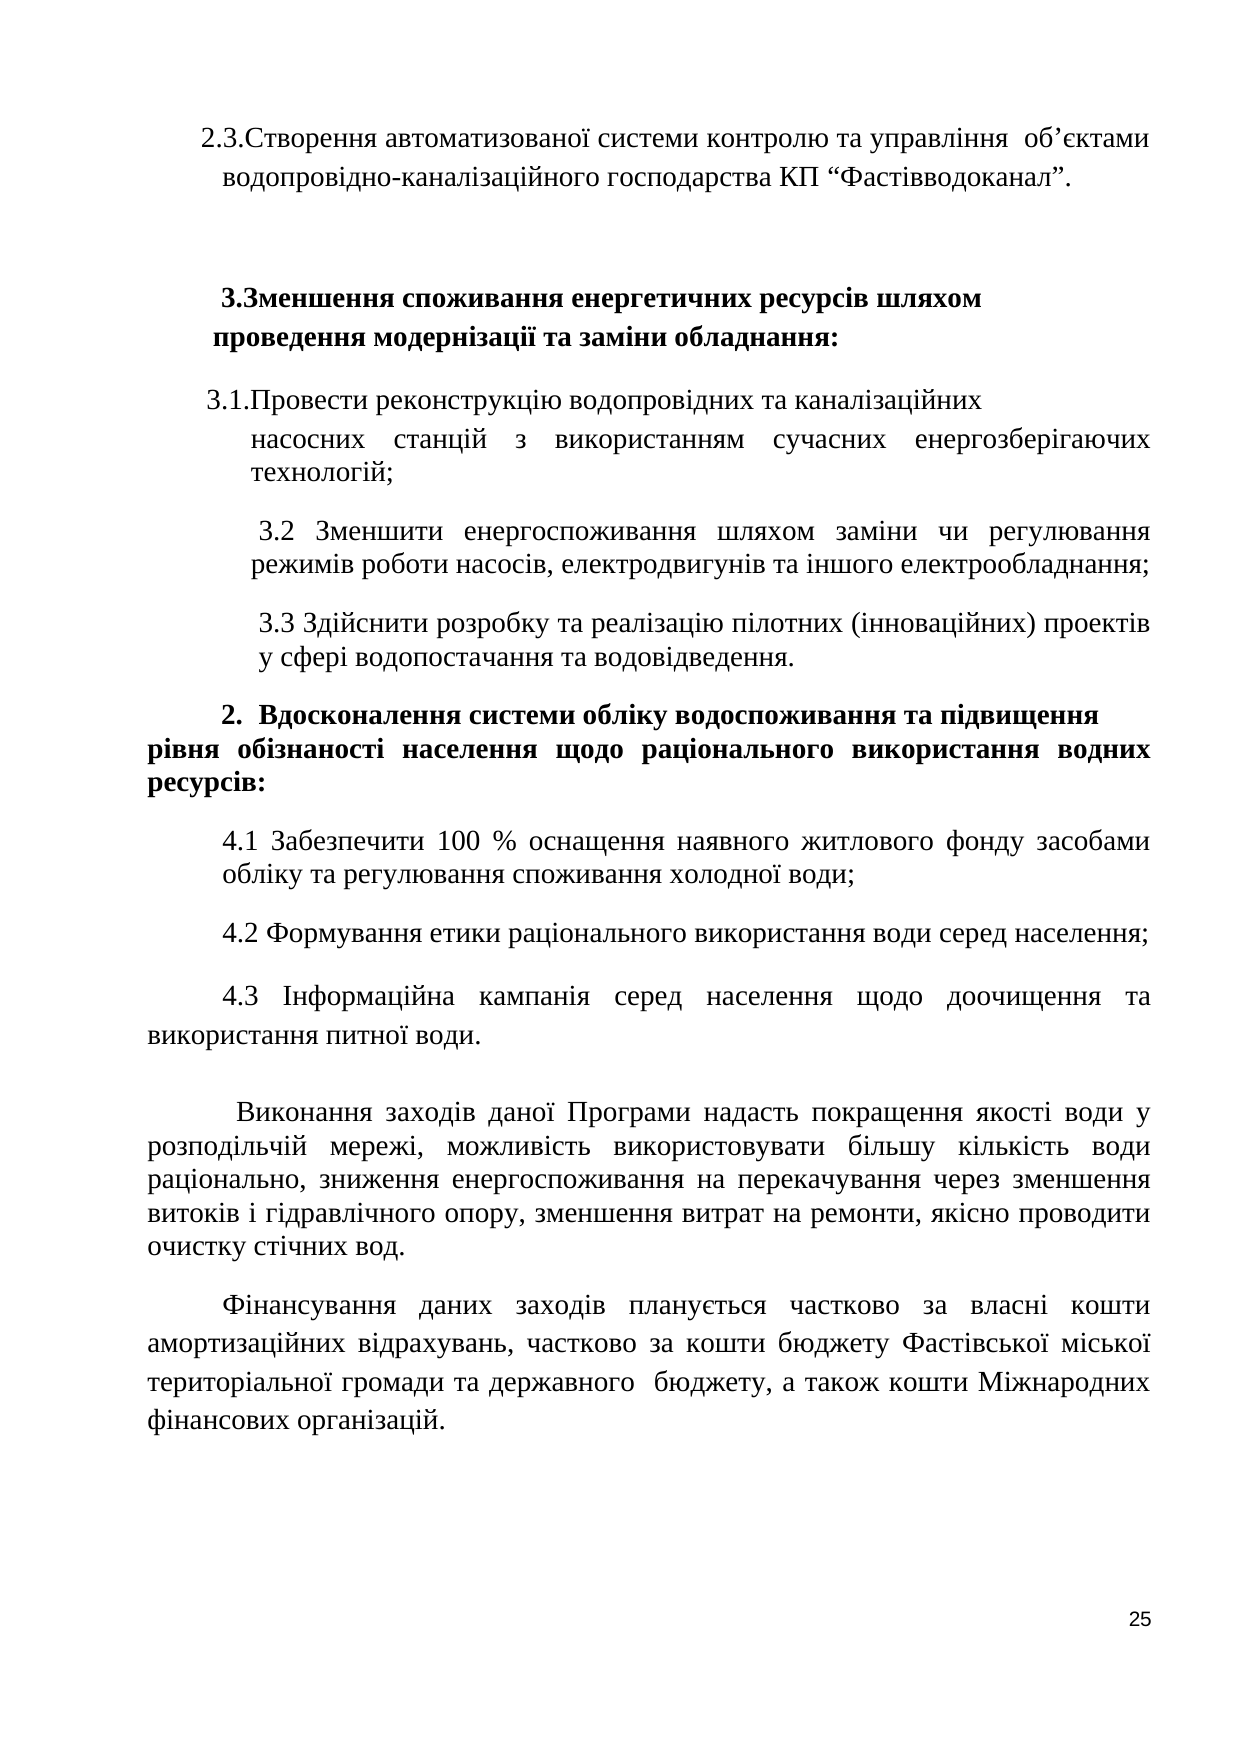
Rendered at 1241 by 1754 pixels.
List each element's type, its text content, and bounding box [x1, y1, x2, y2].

text проведення модернізації та заміни обладнання: [147, 319, 1152, 352]
text рівня обізнаності населення щодо раціонального використання водних ресурсів: [147, 731, 1152, 798]
text насосних станцій з використанням сучасних енергозберігаючих технологій; [251, 421, 1152, 488]
text 4.2 Формування етики раціонального використання води серед населення; [147, 915, 1152, 948]
text 4.3 Інформаційна кампанія серед населення щодо доочищення та використання питної води. [147, 978, 1152, 1051]
list Вдосконалення системи обліку водоспоживання та підвищення [221, 697, 1152, 731]
text 3.Зменшення споживання енергетичних ресурсів шляхом [221, 280, 1152, 314]
text Фінансування даних заходів планується частково за власні кошти амортизаційних відрахувань, частково за кошти бюджету Фастівської міської територіальної громади та державного бюджету, а також кошти Міжнародних фінансових організацій. [147, 1287, 1152, 1436]
text 2.3.Створення автоматизованої системи контролю та управління об’єктами водопровідно-каналізаційного господарства КП “Фастівводоканал”. [147, 120, 1152, 192]
text 3.1.Провести реконструкцію водопровідних та каналізаційних [206, 382, 1152, 416]
text Виконання заходів даної Програми надасть покращення якості води у розподільчій мережі, можливість використовувати більшу кількість води раціонально, зниження енергоспоживання на перекачування через зменшення витоків і гідравлічного опору, зменшення витрат на ремонти, якісно проводити очистку стічних вод. [147, 1094, 1152, 1262]
text 3.3 Здійснити розробку та реалізацію пілотних (інноваційних) проектів у сфері водопостачання та водовідведення. [258, 605, 1152, 672]
text 4.1 Забезпечити 100 % оснащення наявного житлового фонду засобами обліку та регулювання споживання холодної води; [222, 823, 1152, 890]
text 3.2 Зменшити енергоспоживання шляхом заміни чи регулювання режимів роботи насосів, електродвигунів та іншого електрообладнання; [251, 513, 1152, 580]
